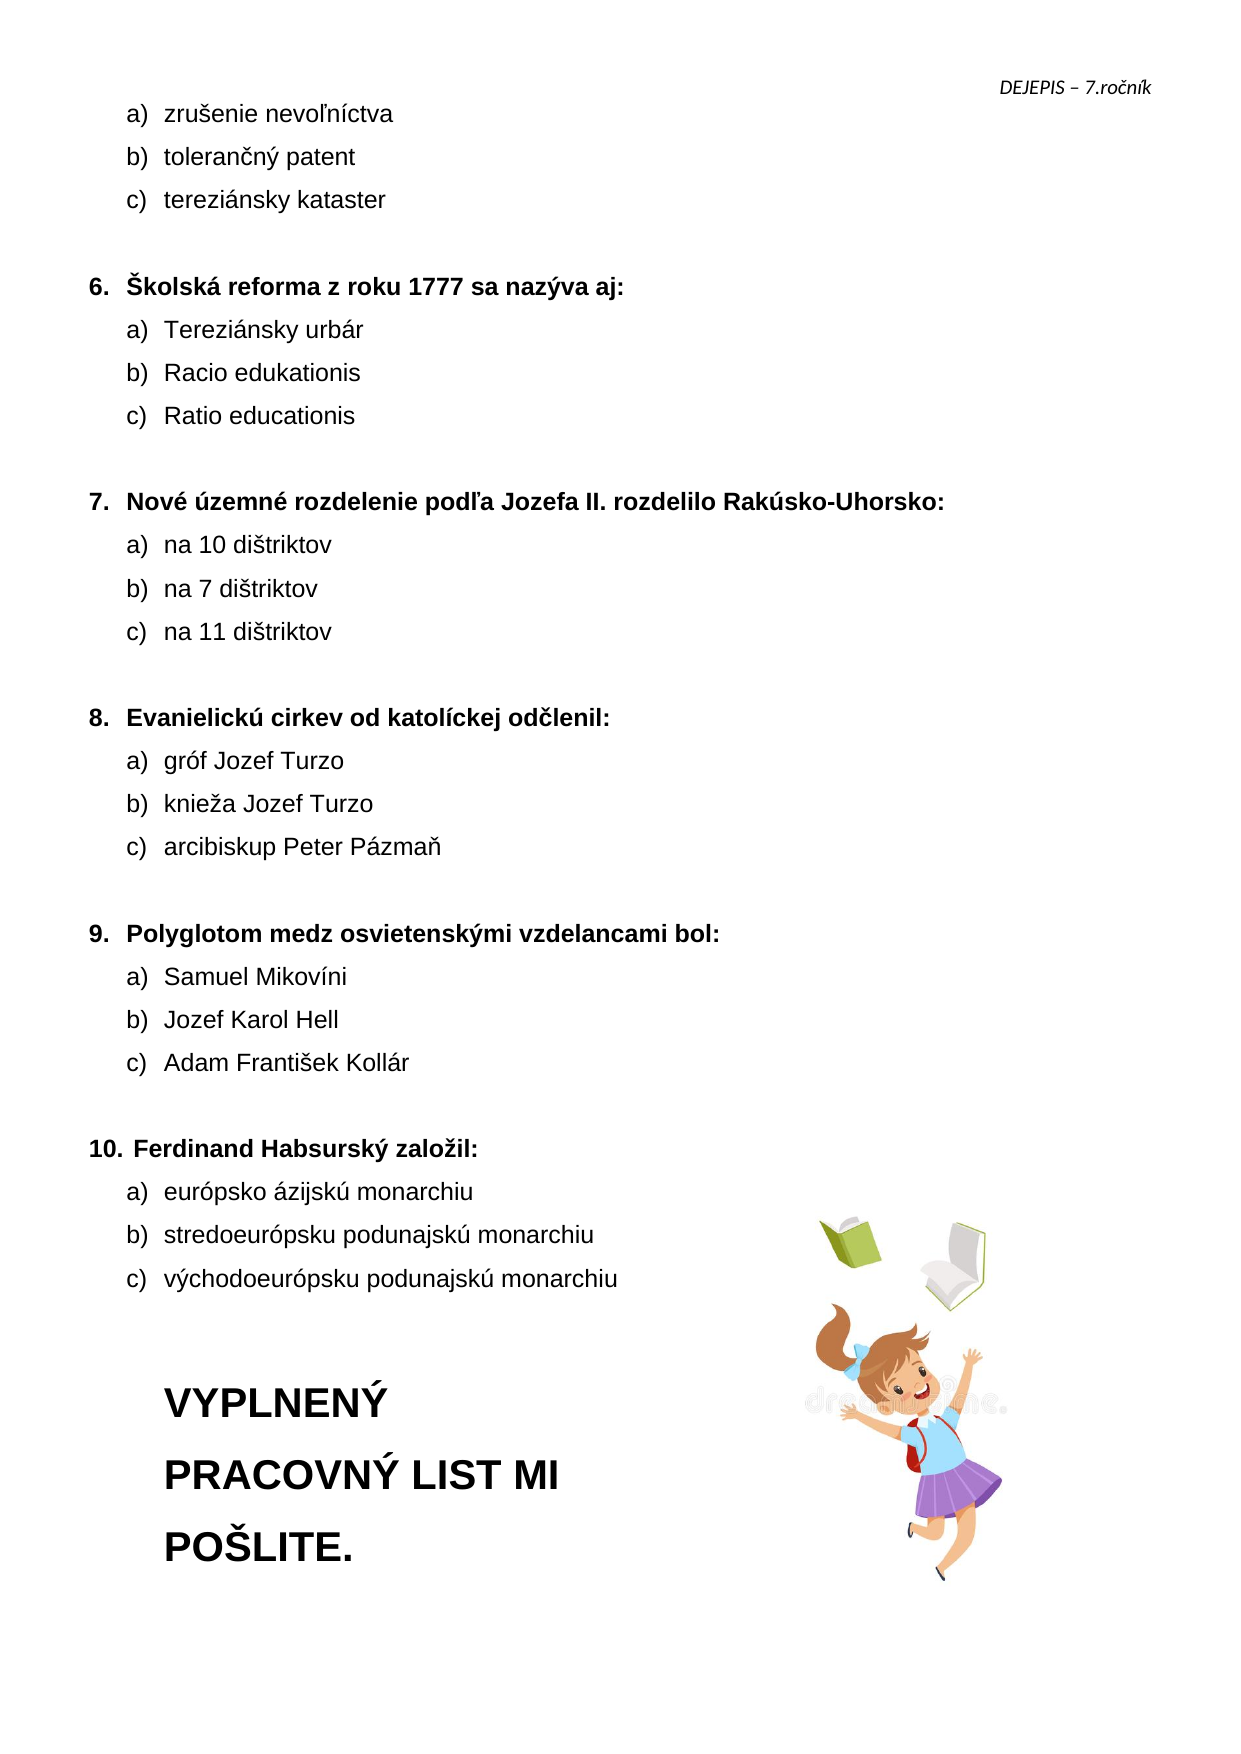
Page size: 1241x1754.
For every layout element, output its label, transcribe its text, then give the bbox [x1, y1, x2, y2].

list na 7 dištriktov [126, 574, 1152, 602]
list stredoeurópsku podunajskú monarchiu [126, 1221, 648, 1249]
text VYPLNENÝ PRACOVNÝ LIST MI POŠLITE. [164, 1379, 648, 1570]
list tolerančný patent [126, 142, 1152, 171]
list na 10 dištriktov [126, 531, 1152, 559]
list Školská reforma z roku 1777 sa nazýva aj: [89, 272, 1152, 301]
list arcibiskup Peter Pázmaň [126, 832, 1152, 861]
list Tereziánsky urbár [126, 315, 1152, 344]
list Ferdinand Habsurský založil: [89, 1134, 1152, 1163]
picture [648, 1138, 1169, 1659]
list knieža Jozef Turzo [126, 789, 1152, 818]
list Nové územné rozdelenie podľa Jozefa II. rozdelilo Rakúsko-Uhorsko: [89, 487, 1152, 516]
list východoeurópsku podunajskú monarchiu [126, 1264, 648, 1292]
list tereziánsky kataster [126, 186, 1152, 214]
list Samuel Mikovíni [126, 962, 1152, 991]
list Jozef Karol Hell [126, 1005, 1152, 1034]
list Adam František Kollár [126, 1048, 1152, 1077]
list Polyglotom medz osvietenskými vzdelancami bol: [89, 919, 1152, 947]
list na 11 dištriktov [126, 617, 1152, 646]
list gróf Jozef Turzo [126, 746, 1152, 775]
list európsko ázijskú monarchiu [126, 1177, 648, 1206]
list Racio edukationis [126, 358, 1152, 387]
list zrušenie nevoľníctva [126, 99, 1152, 128]
list Evanielickú cirkev od katolíckej odčlenil: [89, 703, 1152, 732]
list Ratio educationis [126, 401, 1152, 430]
